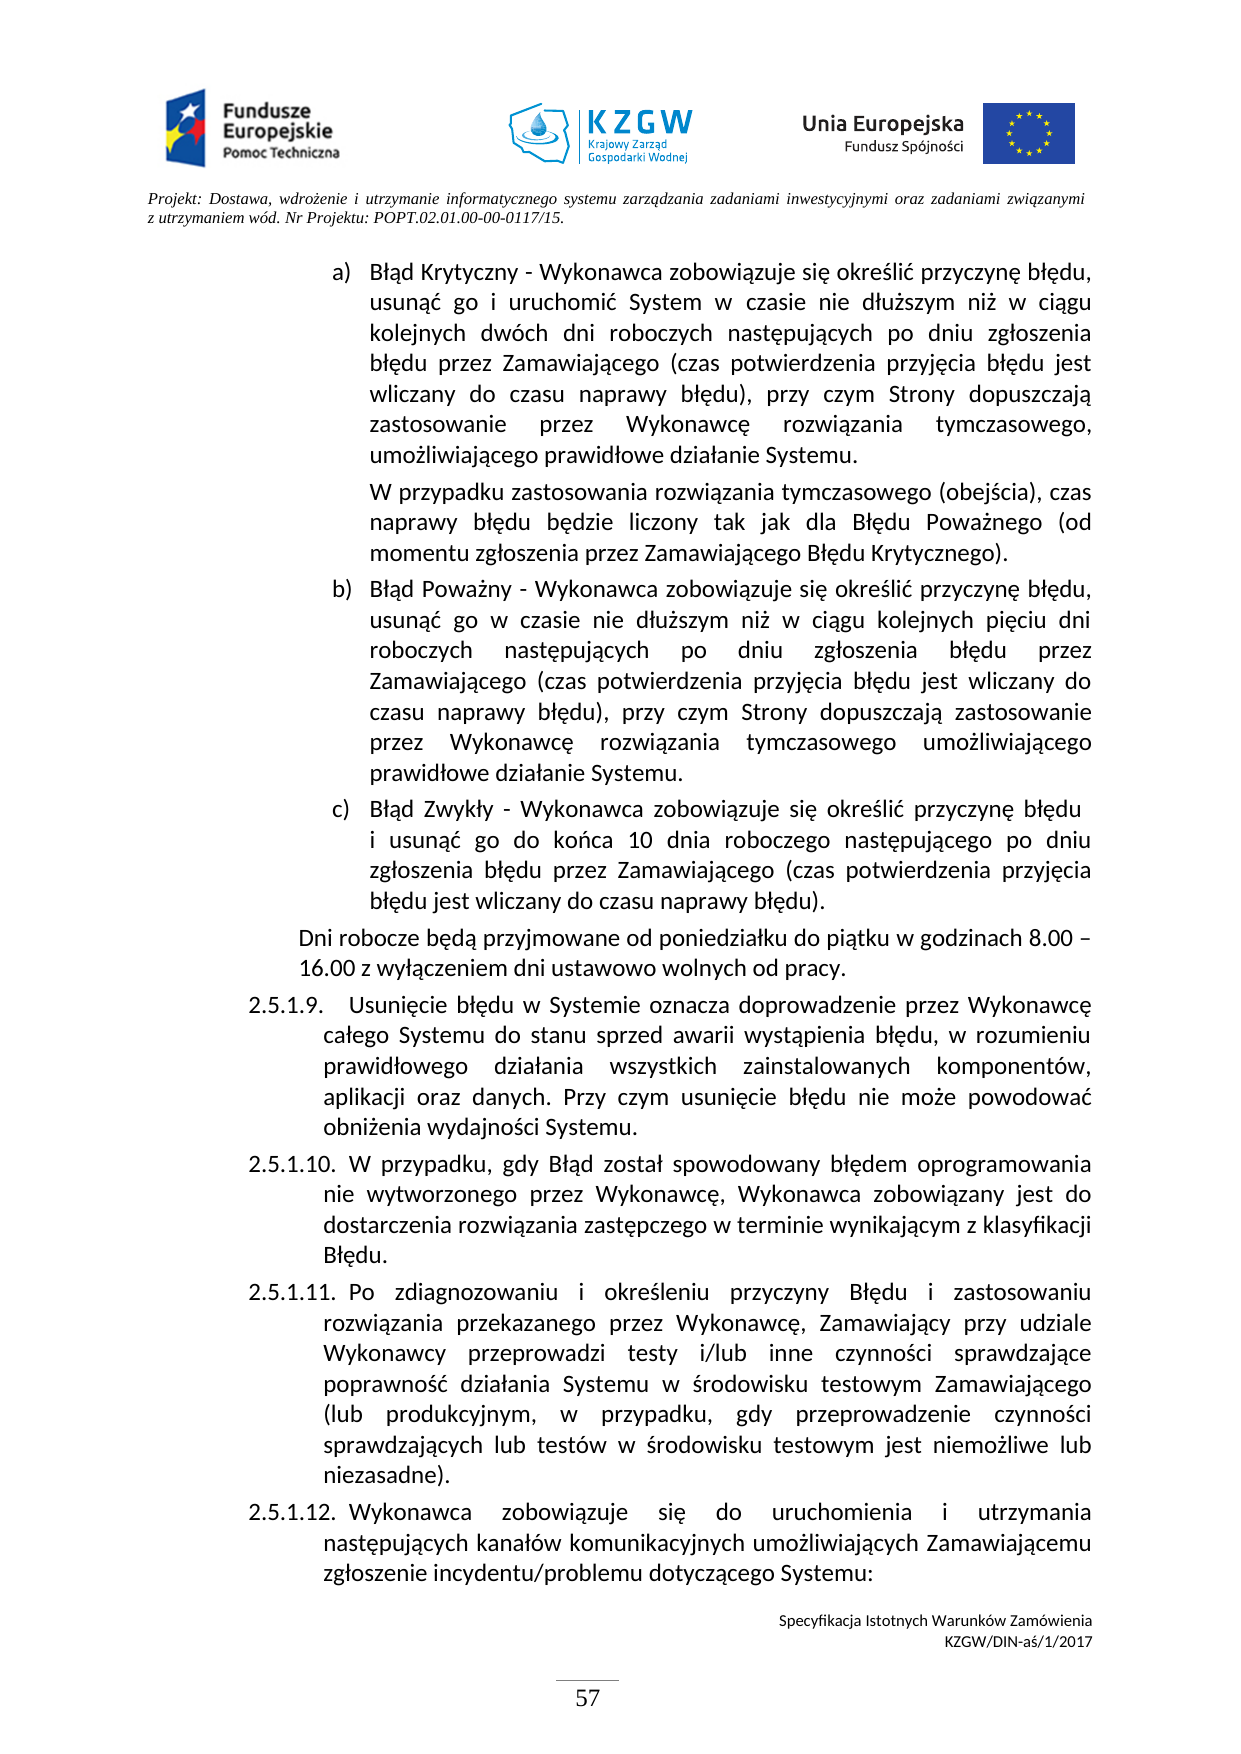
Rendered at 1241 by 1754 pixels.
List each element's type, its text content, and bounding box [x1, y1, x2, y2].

list W przypadku, gdy Błąd został spowodowany błędem oprogramowania nie wytworzonego przez Wykonawcę, Wykonawca zobowiązany jest do dostarczenia rozwiązania zastępczego w terminie wynikającym z klasyfikacji Błędu. [248, 1148, 1092, 1270]
list Usunięcie błędu w Systemie oznacza doprowadzenie przez Wykonawcę całego Systemu do stanu sprzed awarii wystąpienia błędu, w rozumieniu prawidłowego działania wszystkich zainstalowanych komponentów, aplikacji oraz danych. Przy czym usunięcie błędu nie może powodować obniżenia wydajności Systemu. [248, 989, 1092, 1142]
picture [601, 139, 608, 151]
picture [147, 73, 358, 189]
list Po zdiagnozowaniu i określeniu przyczyny Błędu i zastosowaniu rozwiązania przekazanego przez Wykonawcę, Zamawiający przy udziale Wykonawcy przeprowadzi testy i/lub inne czynności sprawdzające poprawność działania Systemu w środowisku testowym Zamawiającego (lub produkcyjnym, w przypadku, gdy przeprowadzenie czynności sprawdzających lub testów w środowisku testowym jest niemożliwe lub niezasadne). [248, 1276, 1092, 1490]
list Błąd Poważny - Wykonawca zobowiązuje się określić przyczynę błędu, usunąć go w czasie nie dłuższym niż w ciągu kolejnych pięciu dni roboczych następujących po dniu zgłoszenia błędu przez Zamawiającego (czas potwierdzenia przyjęcia błędu jest wliczany do czasu naprawy błędu), przy czym Strony dopuszczają zastosowanie przez Wykonawcę rozwiązania tymczasowego umożliwiającego prawidłowe działanie Systemu. [332, 574, 1092, 787]
list Błąd Zwykły - Wykonawca zobowiązuje się określić przyczynę błędu i usunąć go do końca 10 dnia roboczego następującego po dniu zgłoszenia błędu przez Zamawiającego (czas potwierdzenia przyjęcia błędu jest wliczany do czasu naprawy błędu). [332, 793, 1092, 916]
picture [640, 152, 645, 162]
text W przypadku zastosowania rozwiązania tymczasowego (obejścia), czas naprawy błędu będzie liczony tak jak dla Błędu Poważnego (od momentu zgłoszenia przez Zamawiającego Błędu Krytycznego). [369, 476, 1092, 567]
list Błąd Krytyczny - Wykonawca zobowiązuje się określić przyczynę błędu, usunąć go i uruchomić System w czasie nie dłuższym niż w ciągu kolejnych dwóch dni roboczych następujących po dniu zgłoszenia błędu przez Zamawiającego (czas potwierdzenia przyjęcia błędu jest wliczany do czasu naprawy błędu), przy czym Strony dopuszczają zastosowanie przez Wykonawcę rozwiązania tymczasowego, umożliwiającego prawidłowe działanie Systemu. [332, 256, 1092, 469]
text Dni robocze będą przyjmowane od poniedziałku do piątku w godzinach 8.00 – 16.00 z wyłączeniem dni ustawowo wolnych od pracy. [298, 922, 1092, 983]
list Wykonawca zobowiązuje się do uruchomienia i utrzymania następujących kanałów komunikacyjnych umożliwiających Zamawiającemu zgłoszenie incydentu/problemu dotyczącego Systemu: [248, 1496, 1092, 1588]
